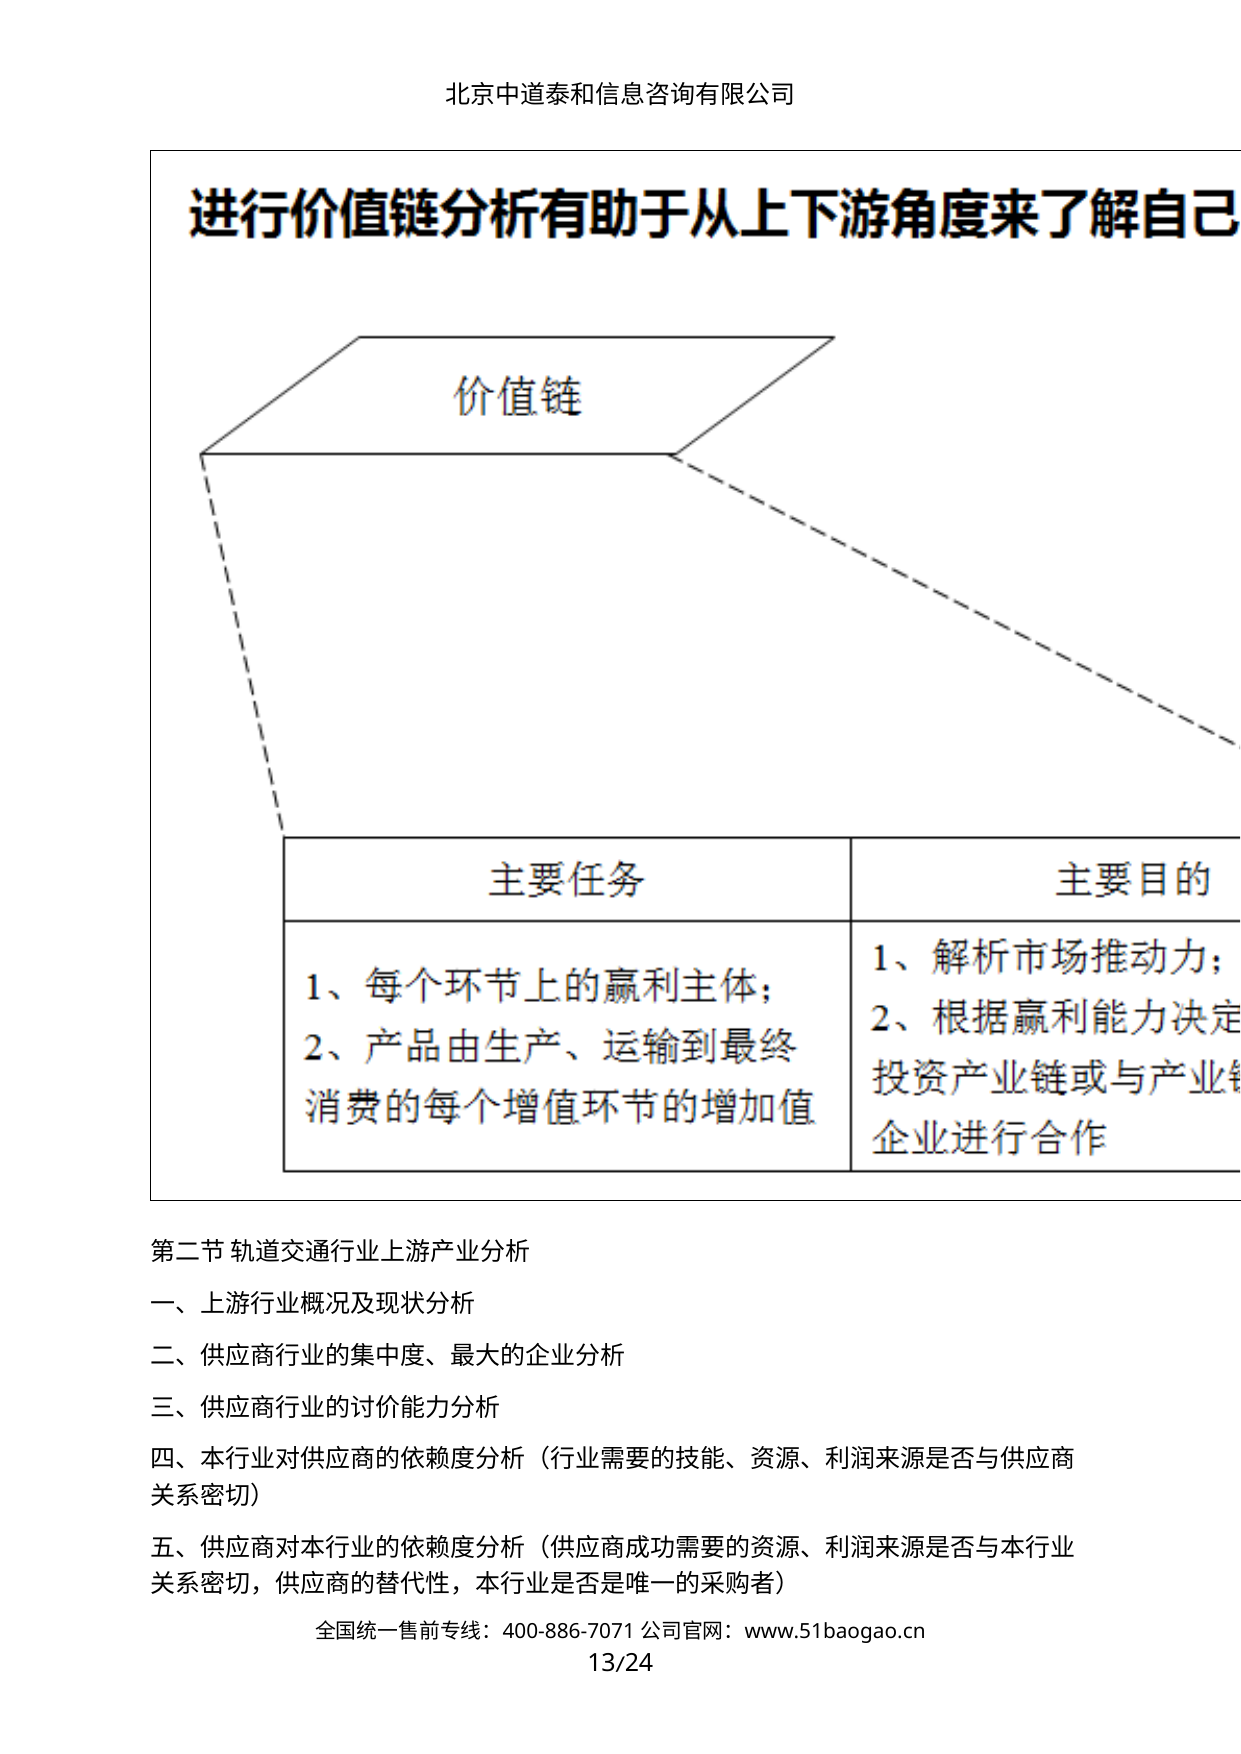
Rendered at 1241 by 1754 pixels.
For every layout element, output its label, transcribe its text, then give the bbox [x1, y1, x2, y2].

text 四、本行业对供应商的依赖度分析（行业需要的技能、资源、利润来源是否与供应商关系密切） [150, 1439, 1090, 1511]
text 一、上游行业概况及现状分析 [150, 1283, 1090, 1319]
text 第二节 轨道交通行业上游产业分析 [150, 1231, 1090, 1268]
text 五、供应商对本行业的依赖度分析（供应商成功需要的资源、利润来源是否与本行业关系密切，供应商的替代性，本行业是否是唯一的采购者） [150, 1527, 1090, 1599]
text 二、供应商行业的集中度、最大的企业分析 [150, 1335, 1090, 1371]
picture [151, 151, 1241, 1200]
text 三、供应商行业的讨价能力分析 [150, 1387, 1090, 1423]
